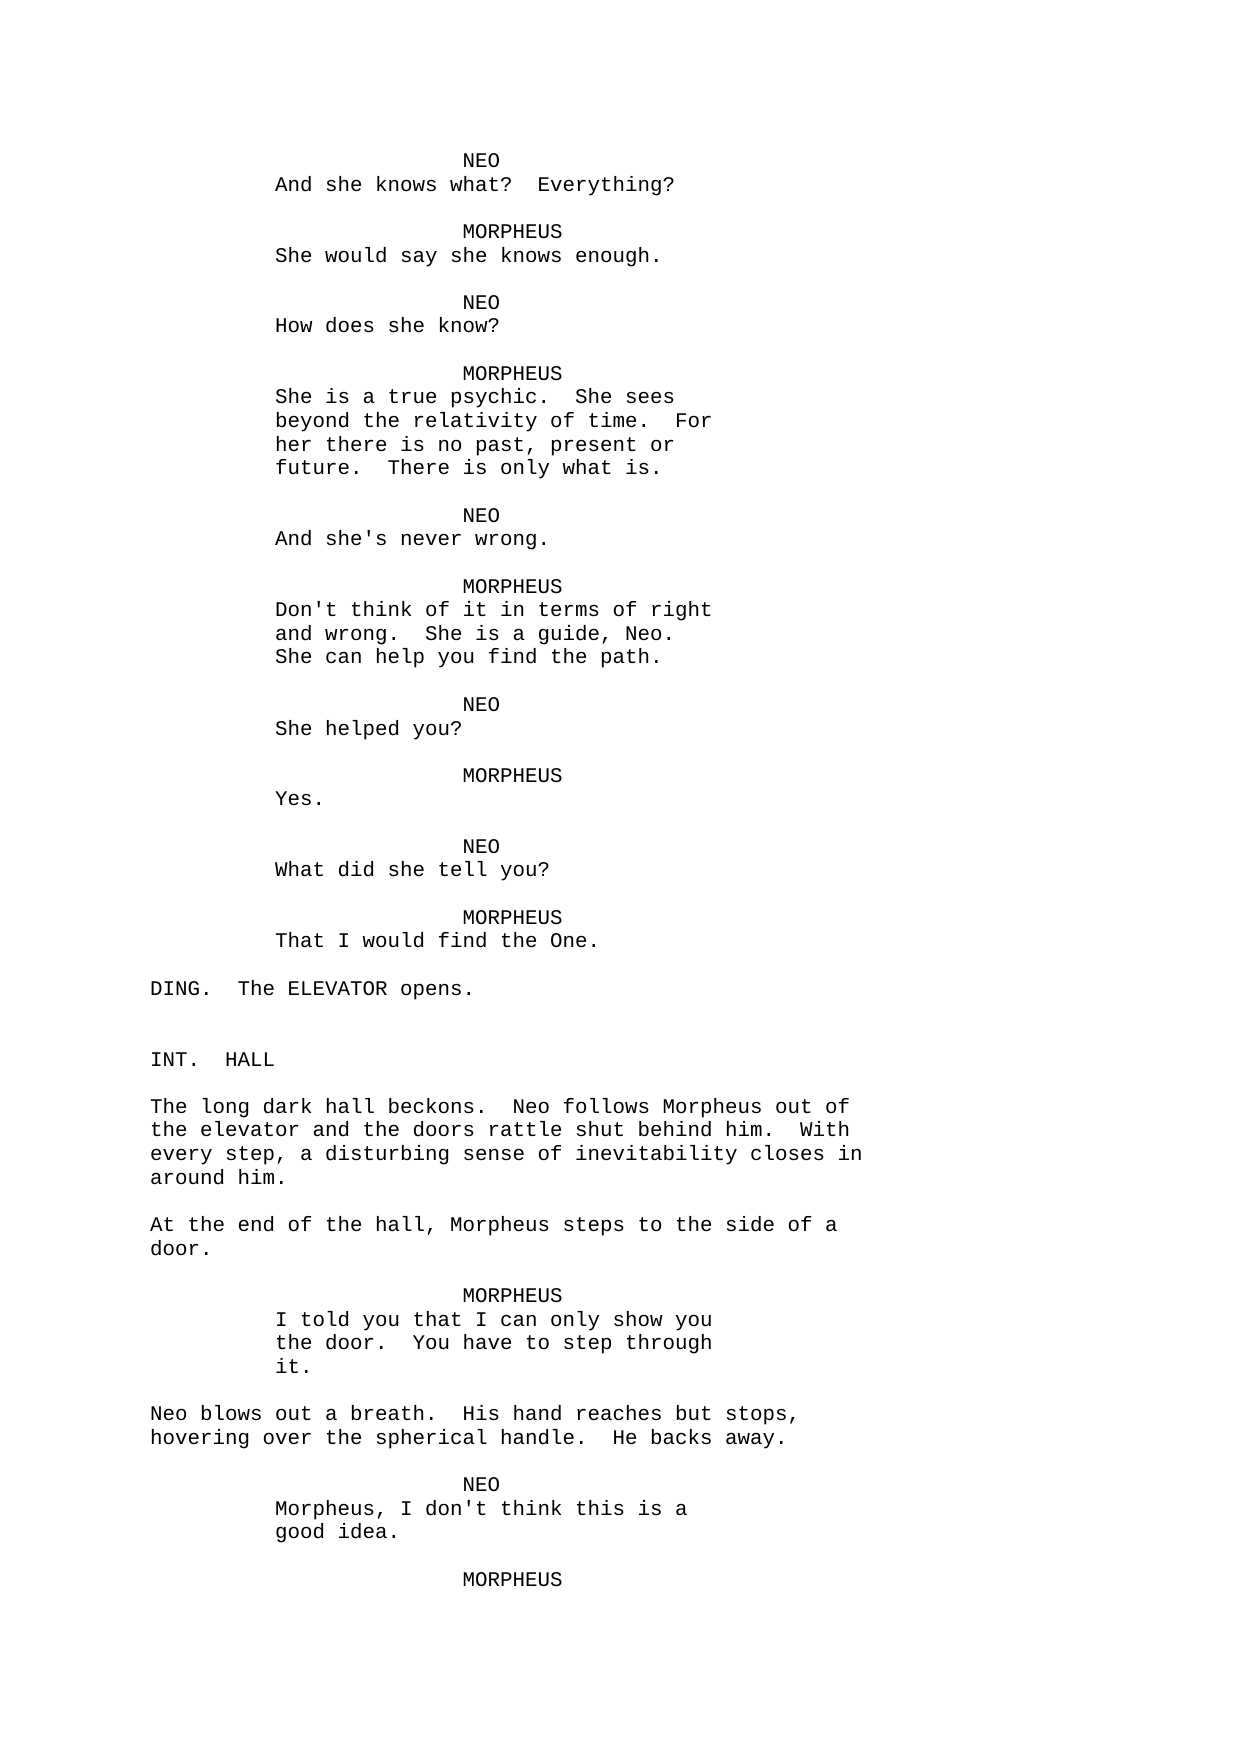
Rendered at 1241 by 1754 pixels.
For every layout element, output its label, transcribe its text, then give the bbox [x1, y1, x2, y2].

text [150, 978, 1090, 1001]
text NEO [150, 292, 1090, 316]
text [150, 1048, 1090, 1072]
text She would say she knows enough. [150, 244, 1090, 268]
text NEO [150, 150, 1090, 174]
text MORPHEUS [150, 221, 1090, 244]
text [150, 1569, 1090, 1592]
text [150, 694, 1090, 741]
text And she knows what? Everything? [150, 174, 1090, 197]
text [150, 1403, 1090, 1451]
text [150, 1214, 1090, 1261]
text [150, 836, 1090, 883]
text She is a true psychic. She sees [150, 386, 1090, 410]
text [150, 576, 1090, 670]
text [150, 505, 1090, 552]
text How does she know? [150, 316, 1090, 339]
text MORPHEUS [150, 363, 1090, 386]
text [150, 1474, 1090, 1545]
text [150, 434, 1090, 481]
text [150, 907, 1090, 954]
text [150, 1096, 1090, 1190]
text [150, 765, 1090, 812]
text beyond the relativity of time. For [150, 410, 1090, 434]
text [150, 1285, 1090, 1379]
